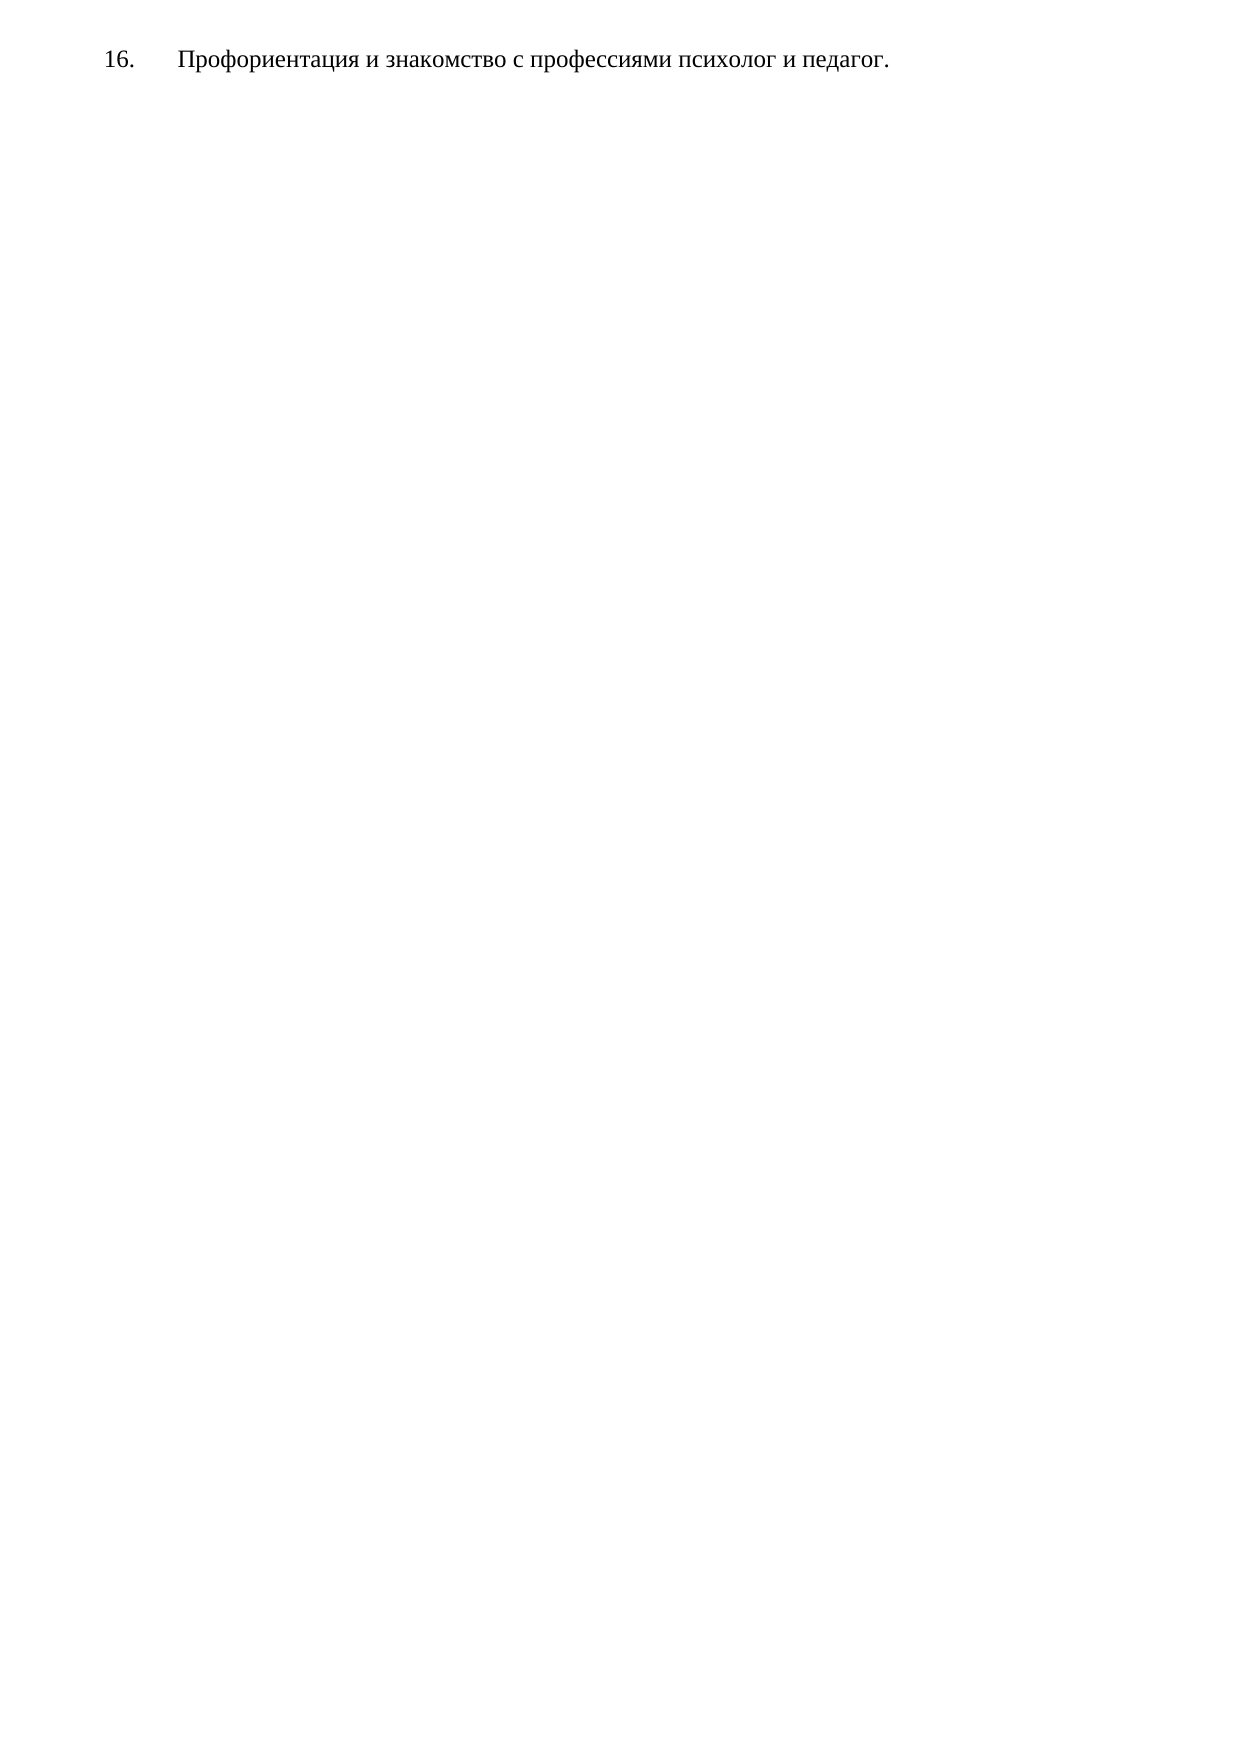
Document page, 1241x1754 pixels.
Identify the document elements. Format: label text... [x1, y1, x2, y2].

list Профориентация и знакомство с профессиями психолог и педагог. [103, 44, 1196, 73]
